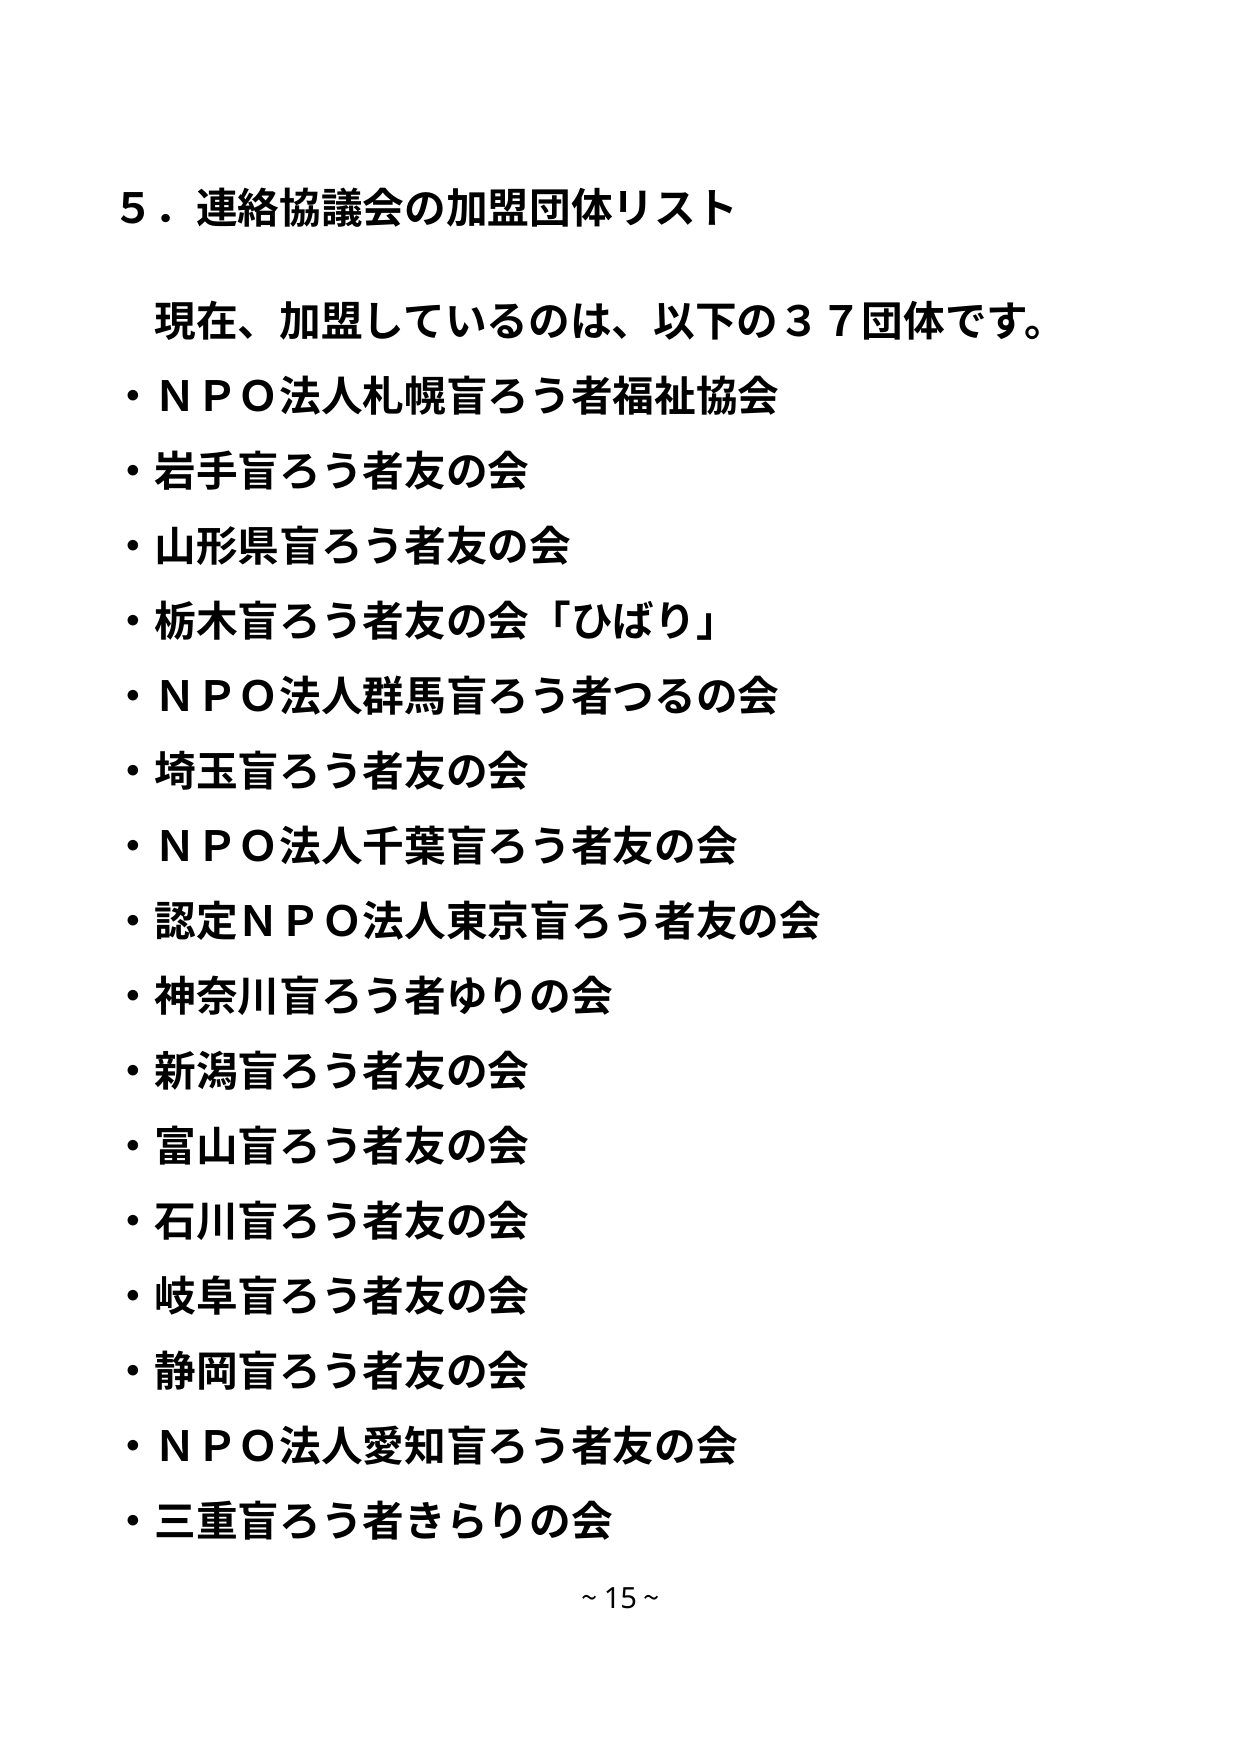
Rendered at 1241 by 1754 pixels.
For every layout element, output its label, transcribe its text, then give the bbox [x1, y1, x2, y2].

text ・岐阜盲ろう者友の会 [112, 1256, 1128, 1331]
text 現在、加盟しているのは、以下の３７団体です。 [112, 281, 1128, 356]
text ・認定ＮＰＯ法人東京盲ろう者友の会 [112, 881, 1128, 956]
text ・新潟盲ろう者友の会 [112, 1031, 1128, 1106]
text ・神奈川盲ろう者ゆりの会 [112, 956, 1128, 1031]
text ・栃木盲ろう者友の会「ひばり」 [112, 581, 1128, 656]
text ・岩手盲ろう者友の会 [112, 431, 1128, 506]
text ・ＮＰＯ法人札幌盲ろう者福祉協会 [112, 356, 1128, 431]
text ・ＮＰＯ法人千葉盲ろう者友の会 [112, 806, 1128, 881]
text ・埼玉盲ろう者友の会 [112, 731, 1128, 806]
text ・三重盲ろう者きらりの会 [112, 1481, 1128, 1556]
text ・山形県盲ろう者友の会 [112, 506, 1128, 581]
text ・静岡盲ろう者友の会 [112, 1331, 1128, 1406]
text ・ＮＰＯ法人愛知盲ろう者友の会 [112, 1406, 1128, 1481]
text ・石川盲ろう者友の会 [112, 1181, 1128, 1256]
text ・富山盲ろう者友の会 [112, 1106, 1128, 1181]
text ５．連絡協議会の加盟団体リスト [112, 168, 1128, 243]
text ・ＮＰＯ法人群馬盲ろう者つるの会 [112, 656, 1128, 731]
